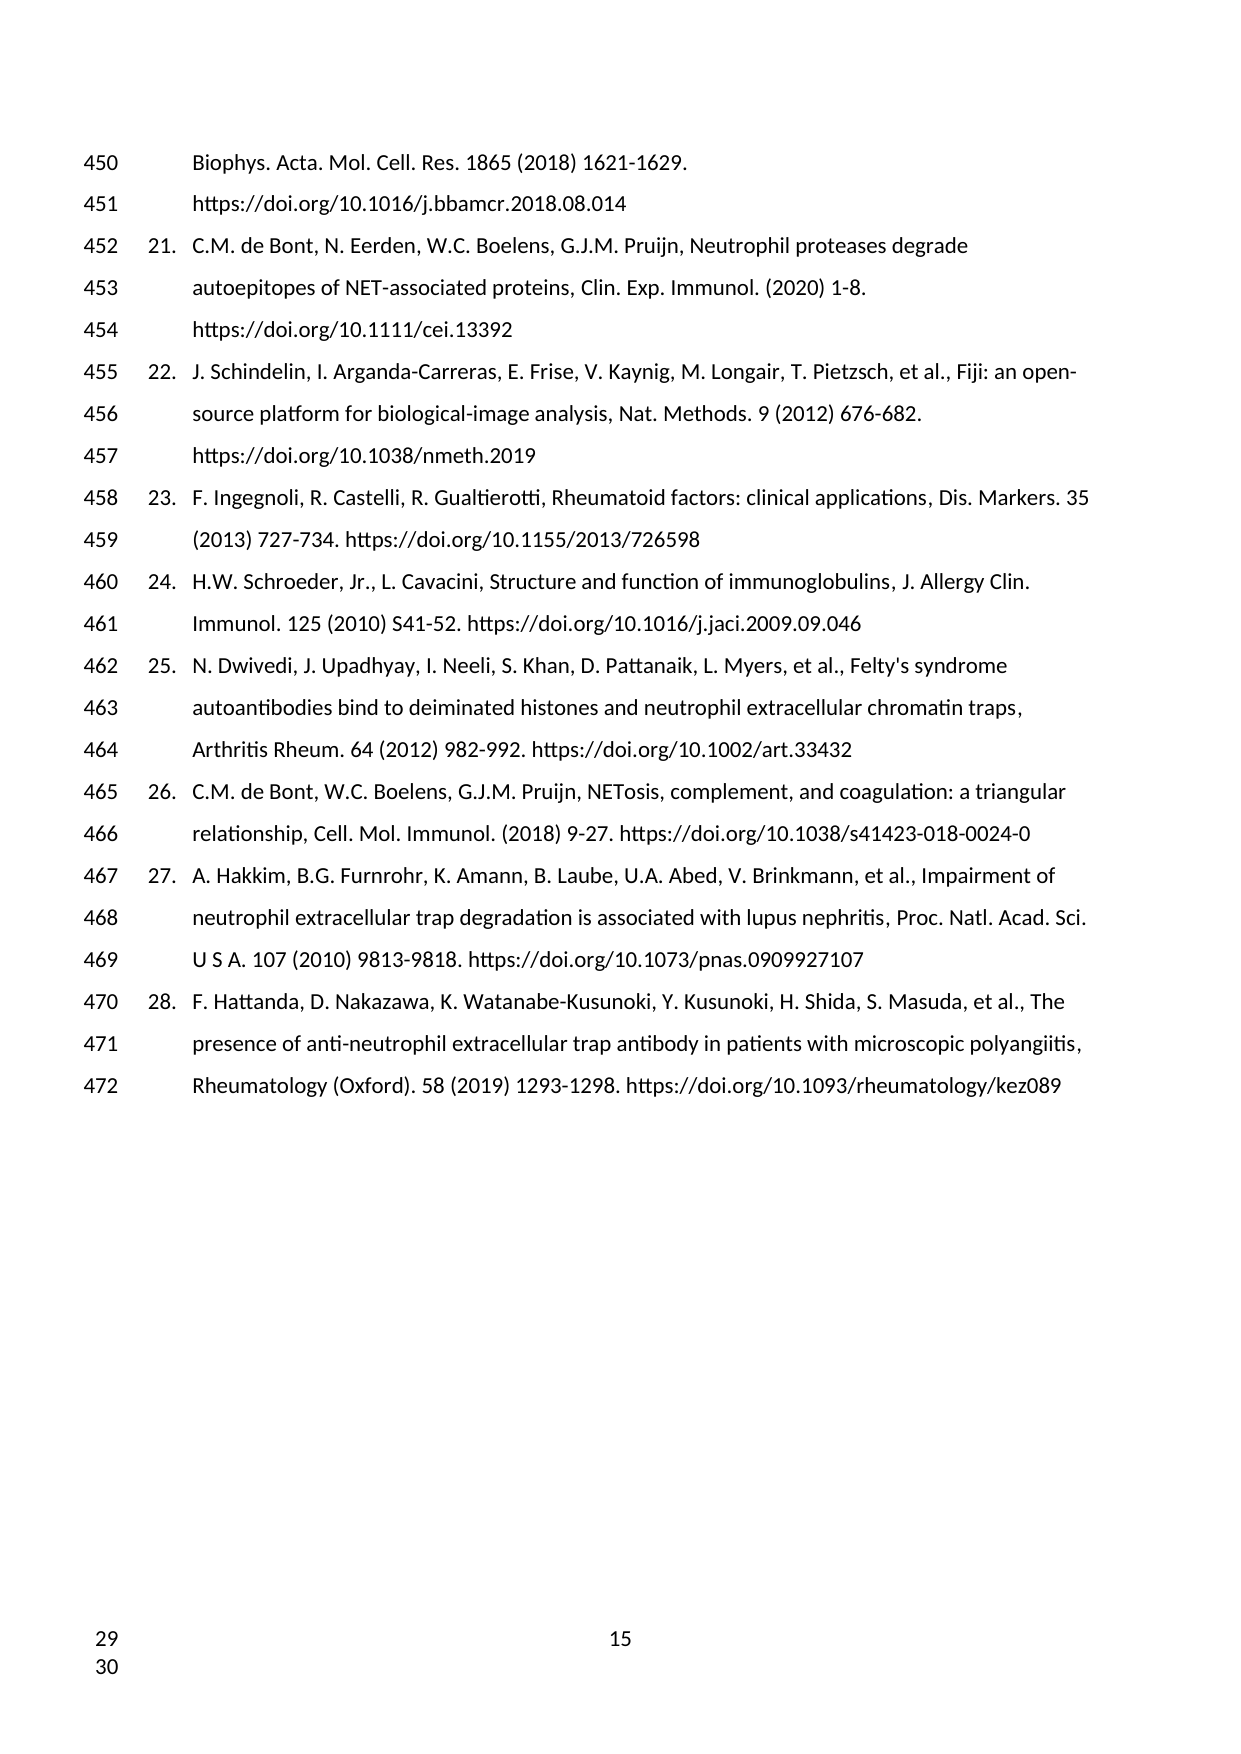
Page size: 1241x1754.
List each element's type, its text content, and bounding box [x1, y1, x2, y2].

text 27. A. Hakkim, B.G. Furnrohr, K. Amann, B. Laube, U.A. Abed, V. Brinkmann, et al., Impairment of neutrophil extracellular trap degradation is associated with lupus nephritis, Proc. Natl. Acad. Sci. U S A. 107 (2010) 9813-9818. https://doi.org/10.1073/pnas.0909927107 [148, 861, 1093, 973]
text 28. F. Hattanda, D. Nakazawa, K. Watanabe-Kusunoki, Y. Kusunoki, H. Shida, S. Masuda, et al., The presence of anti-neutrophil extracellular trap antibody in patients with microscopic polyangiitis, Rheumatology (Oxford). 58 (2019) 1293-1298. https://doi.org/10.1093/rheumatology/kez089 [148, 987, 1093, 1099]
text 23. F. Ingegnoli, R. Castelli, R. Gualtierotti, Rheumatoid factors: clinical applications, Dis. Markers. 35 (2013) 727-734. https://doi.org/10.1155/2013/726598 [148, 483, 1093, 553]
text 21. C.M. de Bont, N. Eerden, W.C. Boelens, G.J.M. Pruijn, Neutrophil proteases degrade autoepitopes of NET-associated proteins, Clin. Exp. Immunol. (2020) 1-8. https://doi.org/10.1111/cei.13392 [148, 232, 1093, 343]
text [148, 148, 1093, 218]
text 24. H.W. Schroeder, Jr., L. Cavacini, Structure and function of immunoglobulins, J. Allergy Clin. Immunol. 125 (2010) S41-52. https://doi.org/10.1016/j.jaci.2009.09.046 [148, 567, 1093, 637]
text 26. C.M. de Bont, W.C. Boelens, G.J.M. Pruijn, NETosis, complement, and coagulation: a triangular relationship, Cell. Mol. Immunol. (2018) 9-27. https://doi.org/10.1038/s41423-018-0024-0 [148, 777, 1093, 847]
text 22. J. Schindelin, I. Arganda-Carreras, E. Frise, V. Kaynig, M. Longair, T. Pietzsch, et al., Fiji: an open-source platform for biological-image analysis, Nat. Methods. 9 (2012) 676-682. https://doi.org/10.1038/nmeth.2019 [148, 357, 1093, 469]
text 25. N. Dwivedi, J. Upadhyay, I. Neeli, S. Khan, D. Pattanaik, L. Myers, et al., Felty's syndrome autoantibodies bind to deiminated histones and neutrophil extracellular chromatin traps, Arthritis Rheum. 64 (2012) 982-992. https://doi.org/10.1002/art.33432 [148, 651, 1093, 763]
